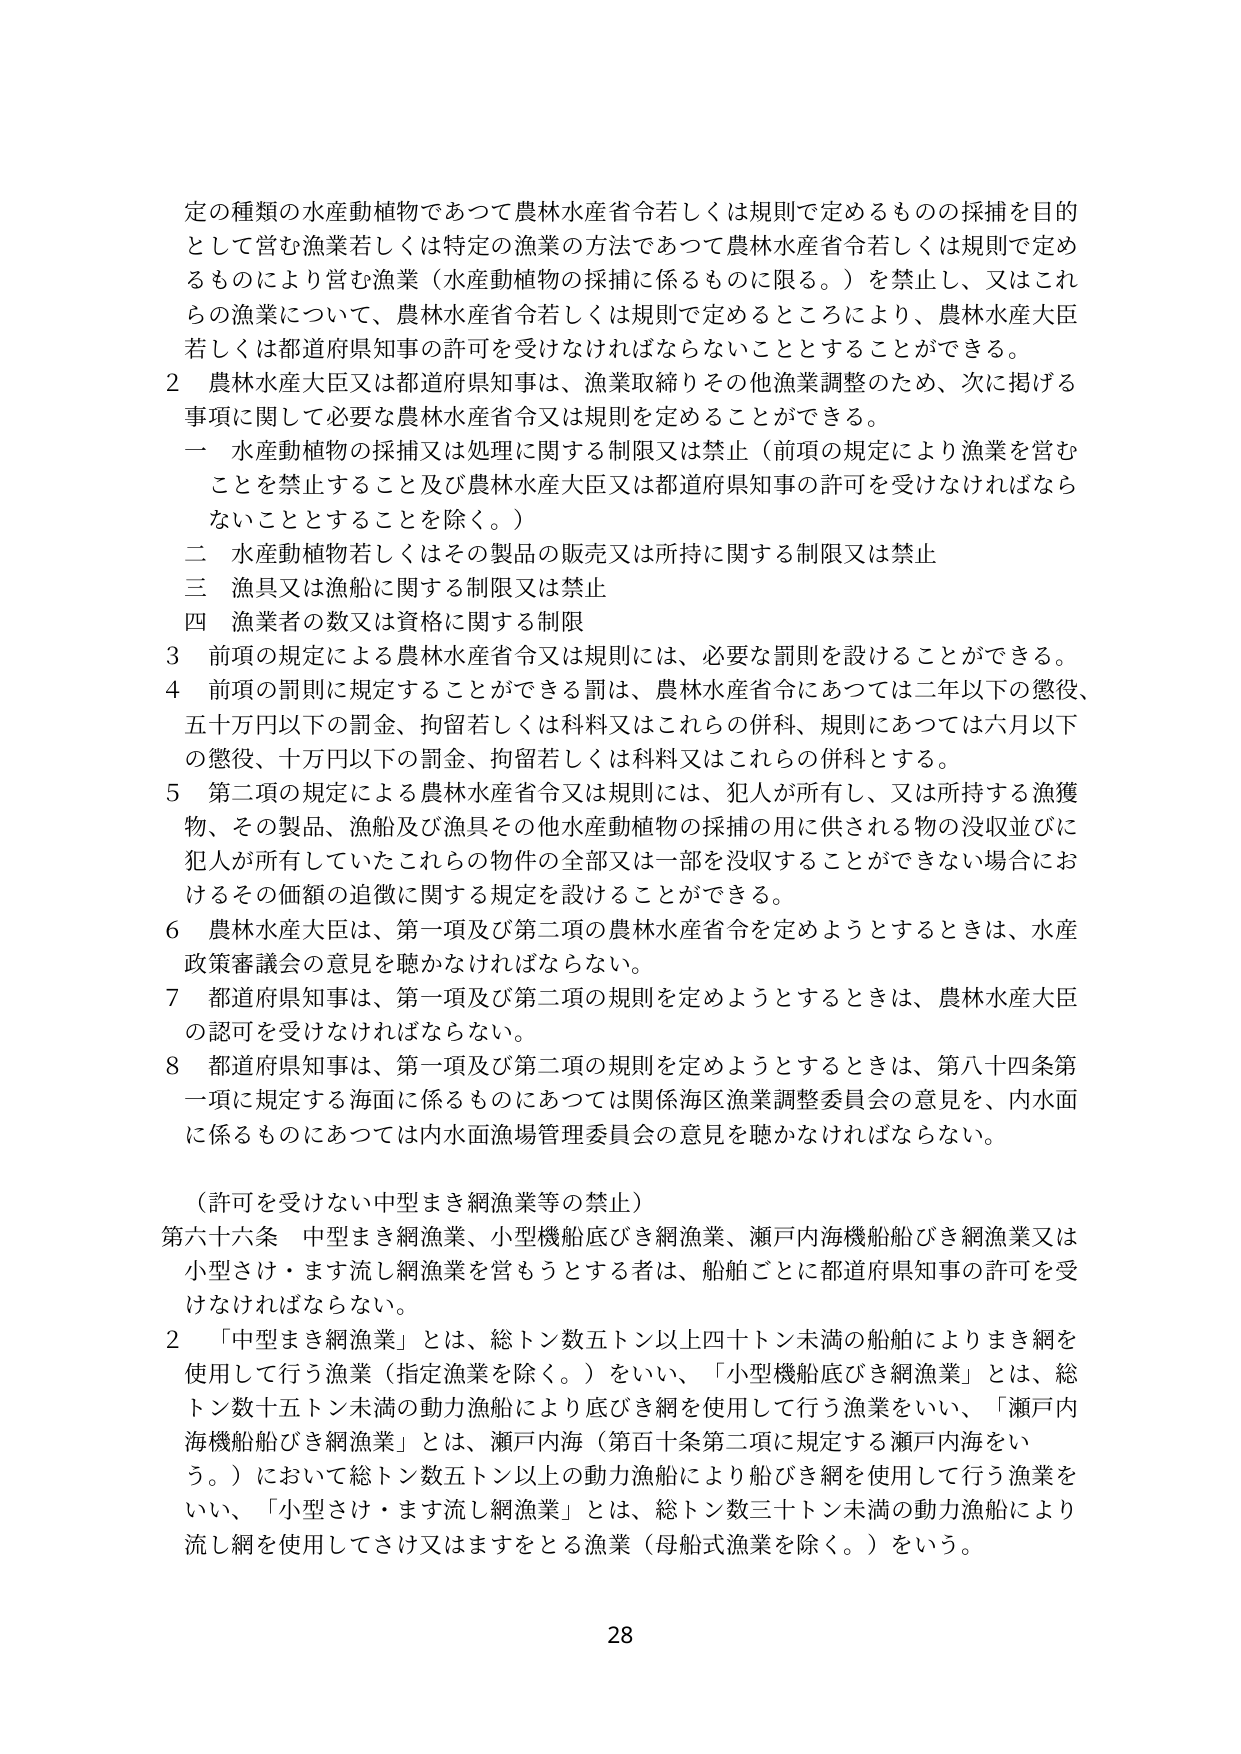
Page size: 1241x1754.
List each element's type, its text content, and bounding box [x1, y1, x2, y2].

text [161, 194, 1079, 364]
text （許可を受けない中型まき網漁業等の禁止） [184, 1184, 1079, 1219]
text ４ 前項の罰則に規定することができる罰は、農林水産省令にあつては二年以下の懲役、五十万円以下の罰金、拘留若しくは科料又はこれらの併科、規則にあつては六月以下の懲役、十万円以下の罰金、拘留若しくは科料又はこれらの併科とする。 [161, 672, 1079, 774]
text 三 漁具又は漁船に関する制限又は禁止 [184, 569, 1079, 604]
text ２ 農林水産大臣又は都道府県知事は、漁業取締りその他漁業調整のため、次に掲げる事項に関して必要な農林水産省令又は規則を定めることができる。 [161, 364, 1079, 433]
text ８ 都道府県知事は、第一項及び第二項の規則を定めようとするときは、第八十四条第一項に規定する海面に係るものにあつては関係海区漁業調整委員会の意見を、内水面に係るものにあつては内水面漁場管理委員会の意見を聴かなければならない。 [161, 1048, 1079, 1150]
text ７ 都道府県知事は、第一項及び第二項の規則を定めようとするときは、農林水産大臣の認可を受けなければならない。 [161, 979, 1079, 1048]
text ６ 農林水産大臣は、第一項及び第二項の農林水産省令を定めようとするときは、水産政策審議会の意見を聴かなければならない。 [161, 911, 1079, 979]
text 二 水産動植物若しくはその製品の販売又は所持に関する制限又は禁止 [184, 535, 1079, 569]
text 一 水産動植物の採捕又は処理に関する制限又は禁止（前項の規定により漁業を営むことを禁止すること及び農林水産大臣又は都道府県知事の許可を受けなければならないこととすることを除く。） [184, 433, 1079, 535]
text ２ 「中型まき網漁業」とは、総トン数五トン以上四十トン未満の船舶によりまき網を使用して行う漁業（指定漁業を除く。）をいい、「小型機船底びき網漁業」とは、総トン数十五トン未満の動力漁船により底びき網を使用して行う漁業をいい、「瀬戸内海機船船びき網漁業」とは、瀬戸内海（第百十条第二項に規定する瀬戸内海をいう。）において総トン数五トン以上の動力漁船により船びき網を使用して行う漁業をいい、「小型さけ・ます流し網漁業」とは、総トン数三十トン未満の動力漁船により流し網を使用してさけ又はますをとる漁業（母船式漁業を除く。）をいう。 [161, 1321, 1079, 1560]
text ５ 第二項の規定による農林水産省令又は規則には、犯人が所有し、又は所持する漁獲物、その製品、漁船及び漁具その他水産動植物の採捕の用に供される物の没収並びに犯人が所有していたこれらの物件の全部又は一部を没収することができない場合におけるその価額の追徴に関する規定を設けることができる。 [161, 774, 1079, 911]
text 四 漁業者の数又は資格に関する制限 [184, 604, 1079, 638]
text 第六十六条 中型まき網漁業、小型機船底びき網漁業、瀬戸内海機船船びき網漁業又は小型さけ・ます流し網漁業を営もうとする者は、船舶ごとに都道府県知事の許可を受けなければならない。 [161, 1219, 1079, 1321]
text ３ 前項の規定による農林水産省令又は規則には、必要な罰則を設けることができる。 [161, 638, 1079, 672]
